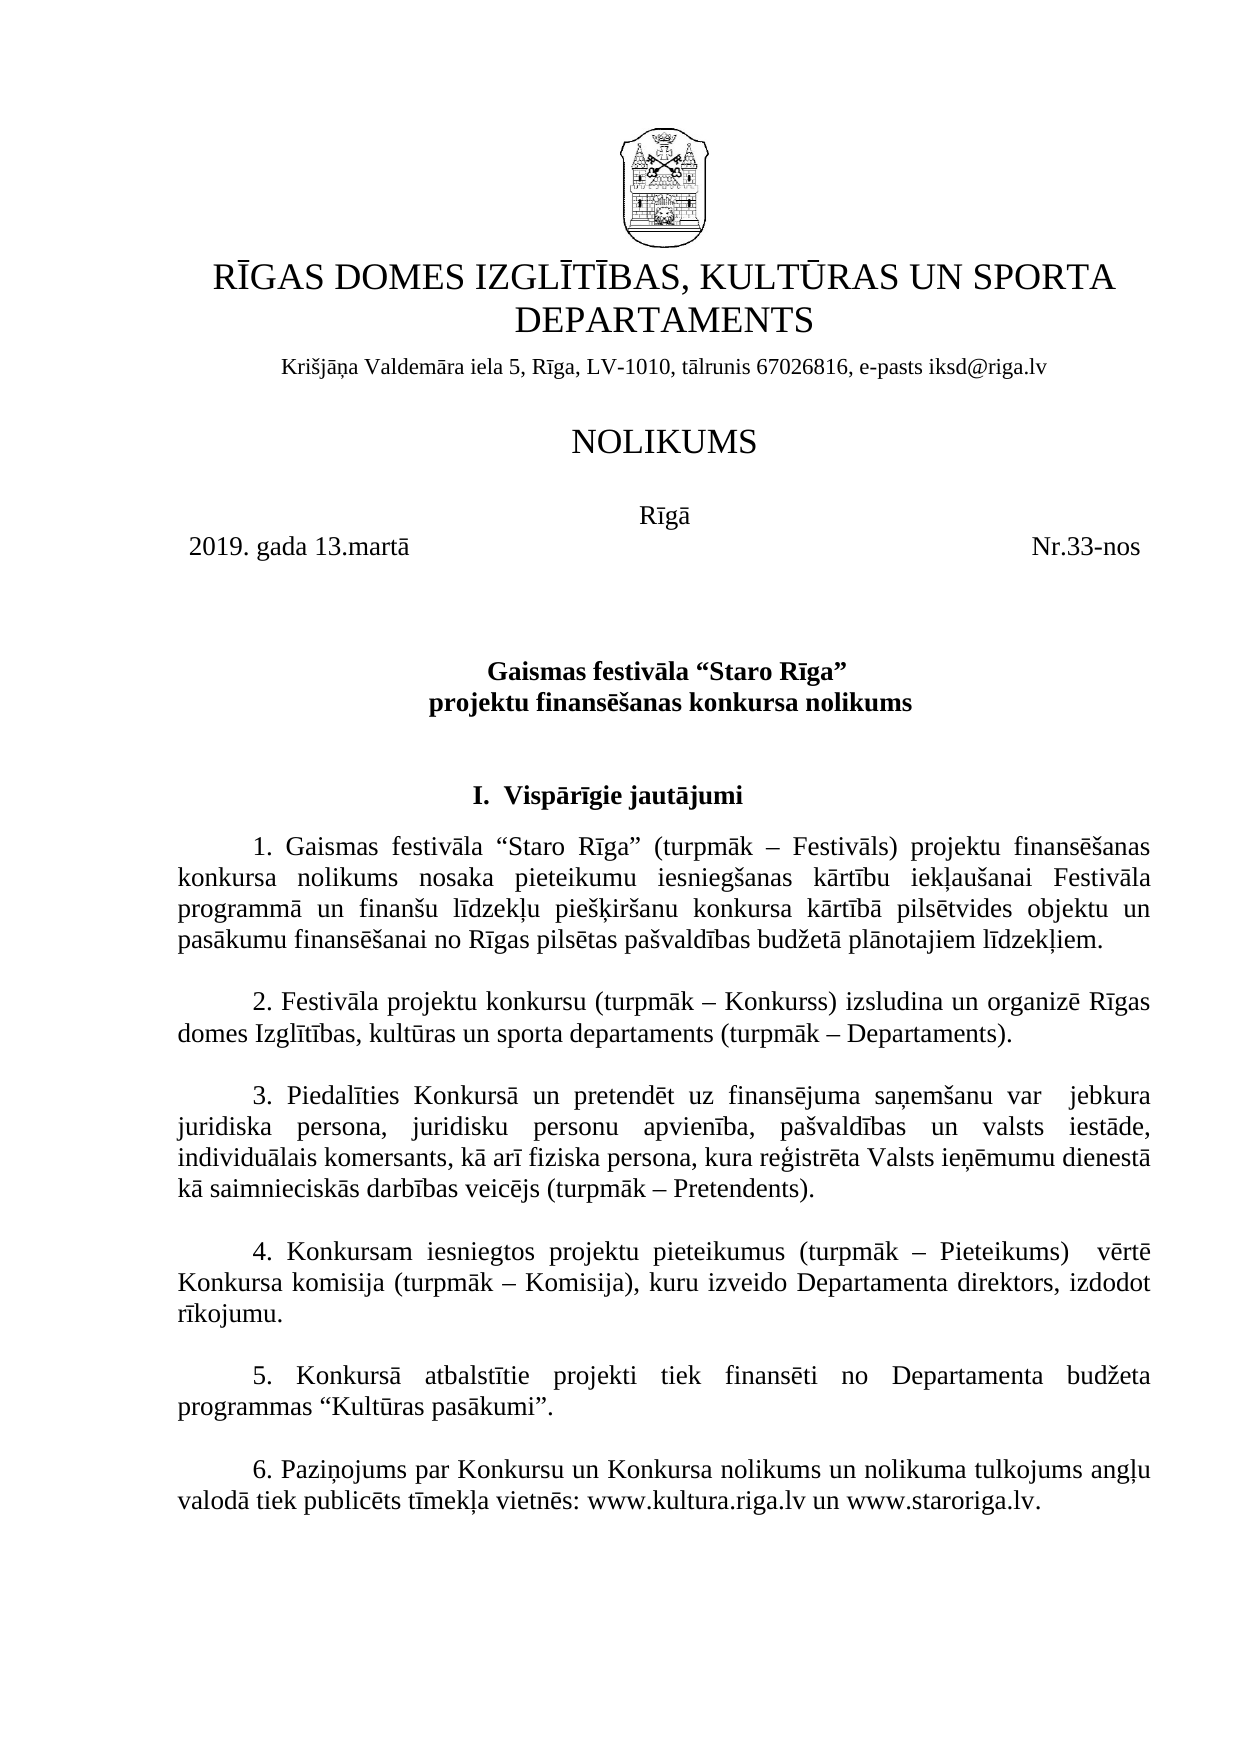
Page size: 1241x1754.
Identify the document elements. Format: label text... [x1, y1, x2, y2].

text Krišjāņa Valdemāra iela 5, Rīga, LV-1010, tālrunis 67026816, e-pasts iksd@riga.lv [177, 353, 1152, 379]
list Vispārīgie jautājumi [472, 779, 1152, 811]
text Rīgā [177, 499, 1152, 530]
text RĪGAS DOMES IZGLĪTĪBAS, KULTŪRAS UN SPORTA DEPARTAMENTS [177, 254, 1152, 341]
subtitle NOLIKUMS [177, 420, 1152, 461]
table_header 2019. gada 13.martā [177, 530, 651, 561]
table_header Gaismas festivāla “Staro Rīga” projektu finansēšanas konkursa nolikums [177, 655, 1163, 717]
table_header Nr.33-nos [651, 530, 1152, 561]
text 2. Festivāla projektu konkursu (turpmāk – Konkurss) izsludina un organizē Rīgas domes Izglītības, kultūras un sporta departaments (turpmāk – Departaments). [177, 986, 1152, 1048]
text 6. Paziņojums par Konkursu un Konkursa nolikums un nolikuma tulkojums angļu valodā tiek publicēts tīmekļa vietnēs: www.kultura.riga.lv un www.staroriga.lv. [177, 1453, 1152, 1515]
text 5. Konkursā atbalstītie projekti tiek finansēti no Departamenta budžeta programmas “Kultūras pasākumi”. [177, 1359, 1152, 1422]
text 1. Gaismas festivāla “Staro Rīga” (turpmāk – Festivāls) projektu finansēšanas konkursa nolikums nosaka pieteikumu iesniegšanas kārtību iekļaušanai Festivāla programmā un finanšu līdzekļu piešķiršanu konkursa kārtībā pilsētvides objektu un pasākumu finansēšanai no Rīgas pilsētas pašvaldības budžetā plānotajiem līdzekļiem. [177, 830, 1152, 954]
picture [620, 128, 709, 248]
text 3. Piedalīties Konkursā un pretendēt uz finansējuma saņemšanu var jebkura juridiska persona, juridisku personu apvienība, pašvaldības un valsts iestāde, individuālais komersants, kā arī fiziska persona, kura reģistrēta Valsts ieņēmumu dienestā kā saimnieciskās darbības veicējs (turpmāk – Pretendents). [177, 1079, 1152, 1203]
text 4. Konkursam iesniegtos projektu pieteikumus (turpmāk – Pieteikums) vērtē Konkursa komisija (turpmāk – Komisija), kuru izveido Departamenta direktors, izdodot rīkojumu. [177, 1235, 1152, 1328]
